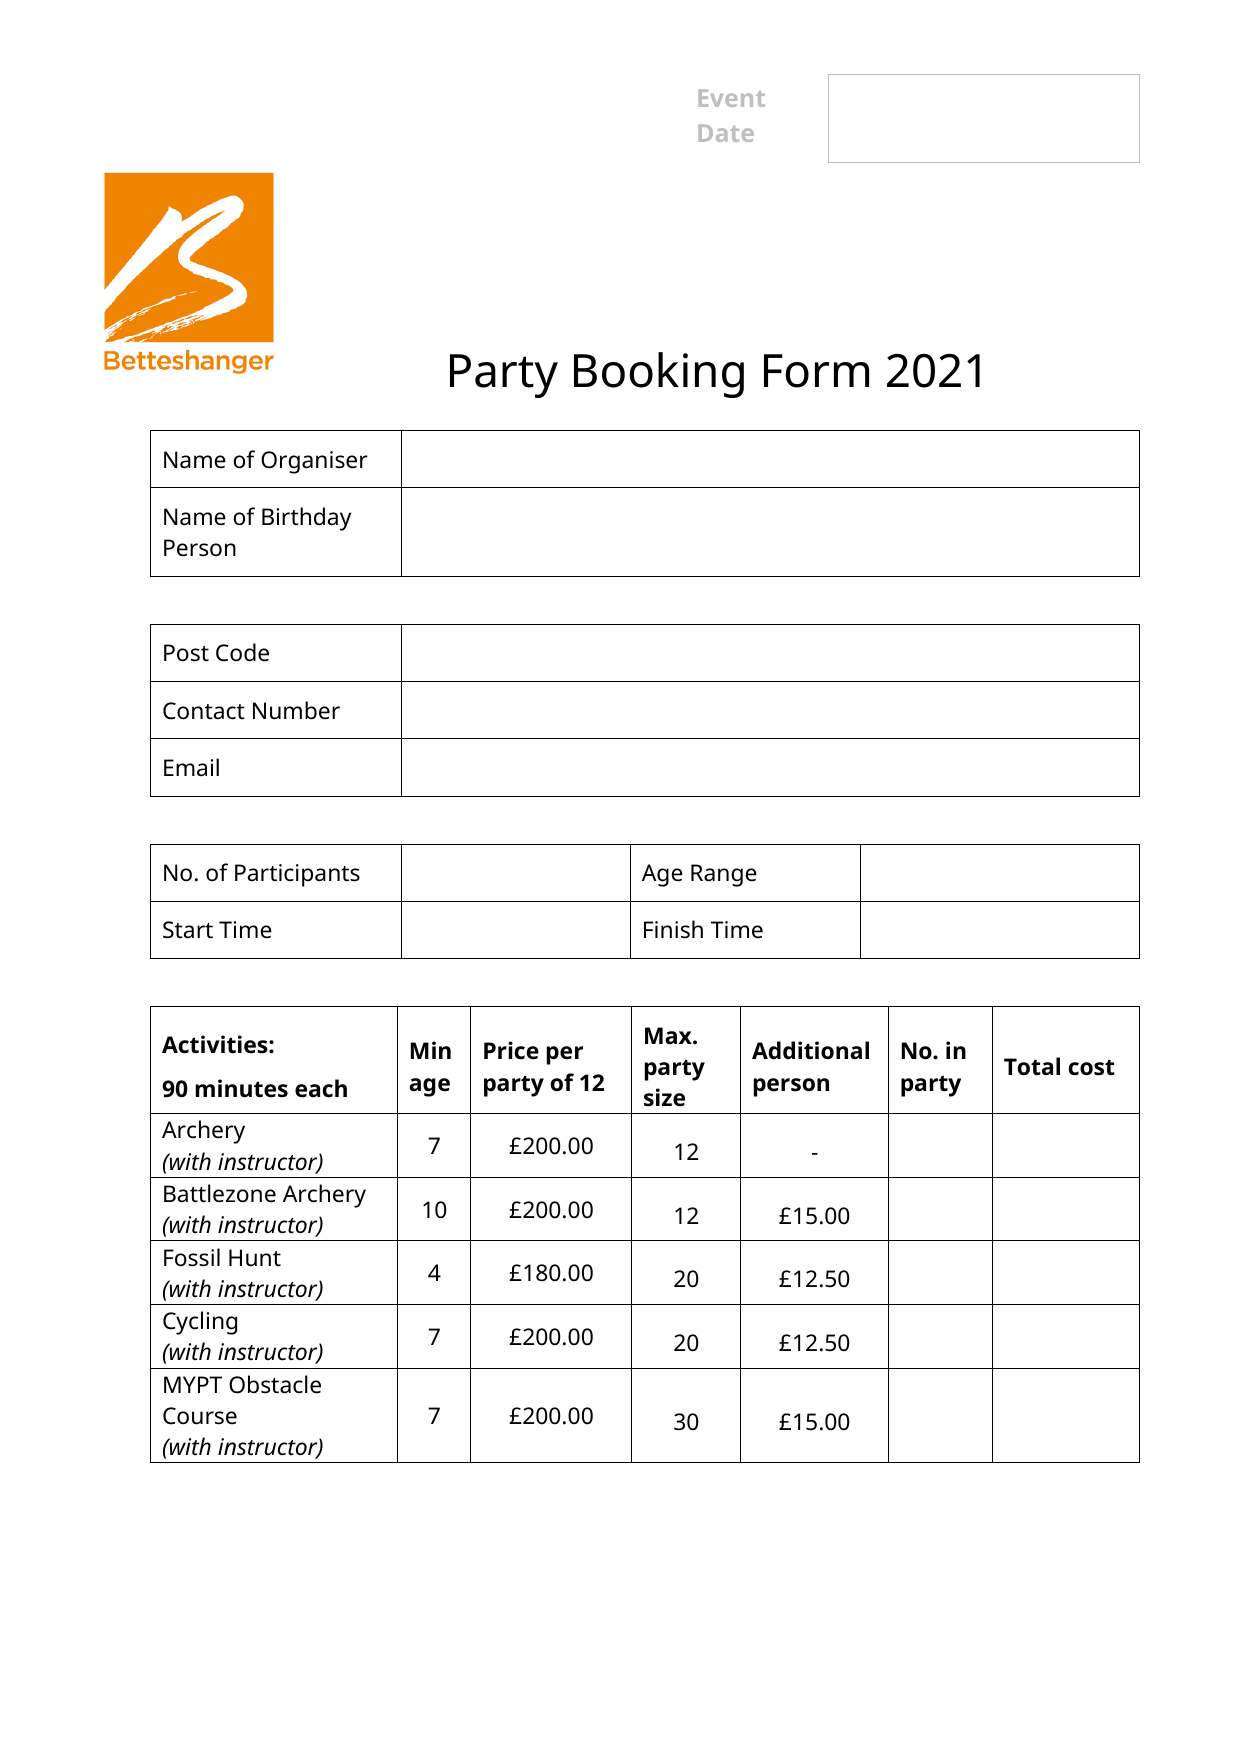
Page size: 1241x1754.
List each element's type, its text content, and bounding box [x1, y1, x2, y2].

table_cell [402, 488, 1139, 576]
table_cell £12.50 [741, 1305, 888, 1367]
table_cell [993, 1369, 1139, 1462]
table_cell Battlezone Archery (with instructor) [151, 1178, 397, 1240]
table_cell - [741, 1114, 888, 1177]
table_cell MYPT Obstacle Course (with instructor) [151, 1369, 397, 1462]
table_cell Fossil Hunt (with instructor) [151, 1241, 397, 1304]
table_cell 7 [398, 1369, 470, 1462]
table_header Post Code [151, 625, 401, 681]
table_cell [993, 1241, 1139, 1304]
table_header Name of Organiser [151, 431, 401, 487]
table_cell 12 [632, 1114, 740, 1177]
table_cell Archery (with instructor) [151, 1114, 397, 1177]
table_cell Name of Birthday Person [151, 488, 401, 576]
table_header [402, 431, 1139, 487]
table_cell [402, 682, 1139, 738]
table_cell Start Time [151, 902, 401, 958]
table_cell Finish Time [631, 902, 860, 958]
picture [91, 162, 288, 388]
table_header [402, 845, 630, 901]
table_cell £15.00 [741, 1369, 888, 1462]
table_cell 12 [632, 1178, 740, 1240]
table_cell 20 [632, 1305, 740, 1367]
table_cell [889, 1114, 992, 1177]
table_cell [889, 1241, 992, 1304]
table_header [861, 845, 1139, 901]
table_cell [993, 1305, 1139, 1367]
table_cell 4 [398, 1241, 470, 1304]
table_cell Cycling (with instructor) [151, 1305, 397, 1367]
table_cell £12.50 [741, 1241, 888, 1304]
table_cell £180.00 [471, 1241, 631, 1304]
table_cell [889, 1178, 992, 1240]
table_cell [889, 1369, 992, 1462]
table_header Age Range [631, 845, 860, 901]
table_cell £200.00 [471, 1178, 631, 1240]
table_cell [889, 1305, 992, 1367]
table_cell £200.00 [471, 1305, 631, 1367]
table_cell 7 [398, 1114, 470, 1177]
table_header Max. party size [632, 1007, 740, 1113]
table_header No. in party [889, 1007, 992, 1113]
table_header [402, 625, 1139, 681]
table_cell £200.00 [471, 1114, 631, 1177]
table_cell 30 [632, 1369, 740, 1462]
table_cell 10 [398, 1178, 470, 1240]
table_cell [993, 1178, 1139, 1240]
table_header No. of Participants [151, 845, 401, 901]
table_cell [861, 902, 1139, 958]
table_cell £15.00 [741, 1178, 888, 1240]
table_cell £200.00 [471, 1369, 631, 1462]
table_cell 20 [632, 1241, 740, 1304]
table_header Additional person [741, 1007, 888, 1113]
table_cell Contact Number [151, 682, 401, 738]
table_cell 7 [398, 1305, 470, 1367]
table_header Activities: 90 minutes each [151, 1007, 397, 1113]
table_cell [402, 902, 630, 958]
table_cell [402, 739, 1139, 796]
table_cell [993, 1114, 1139, 1177]
table_header Total cost [993, 1007, 1139, 1113]
table_header Min age [398, 1007, 470, 1113]
table_cell Email [151, 739, 401, 796]
table_header Price per party of 12 [471, 1007, 631, 1113]
